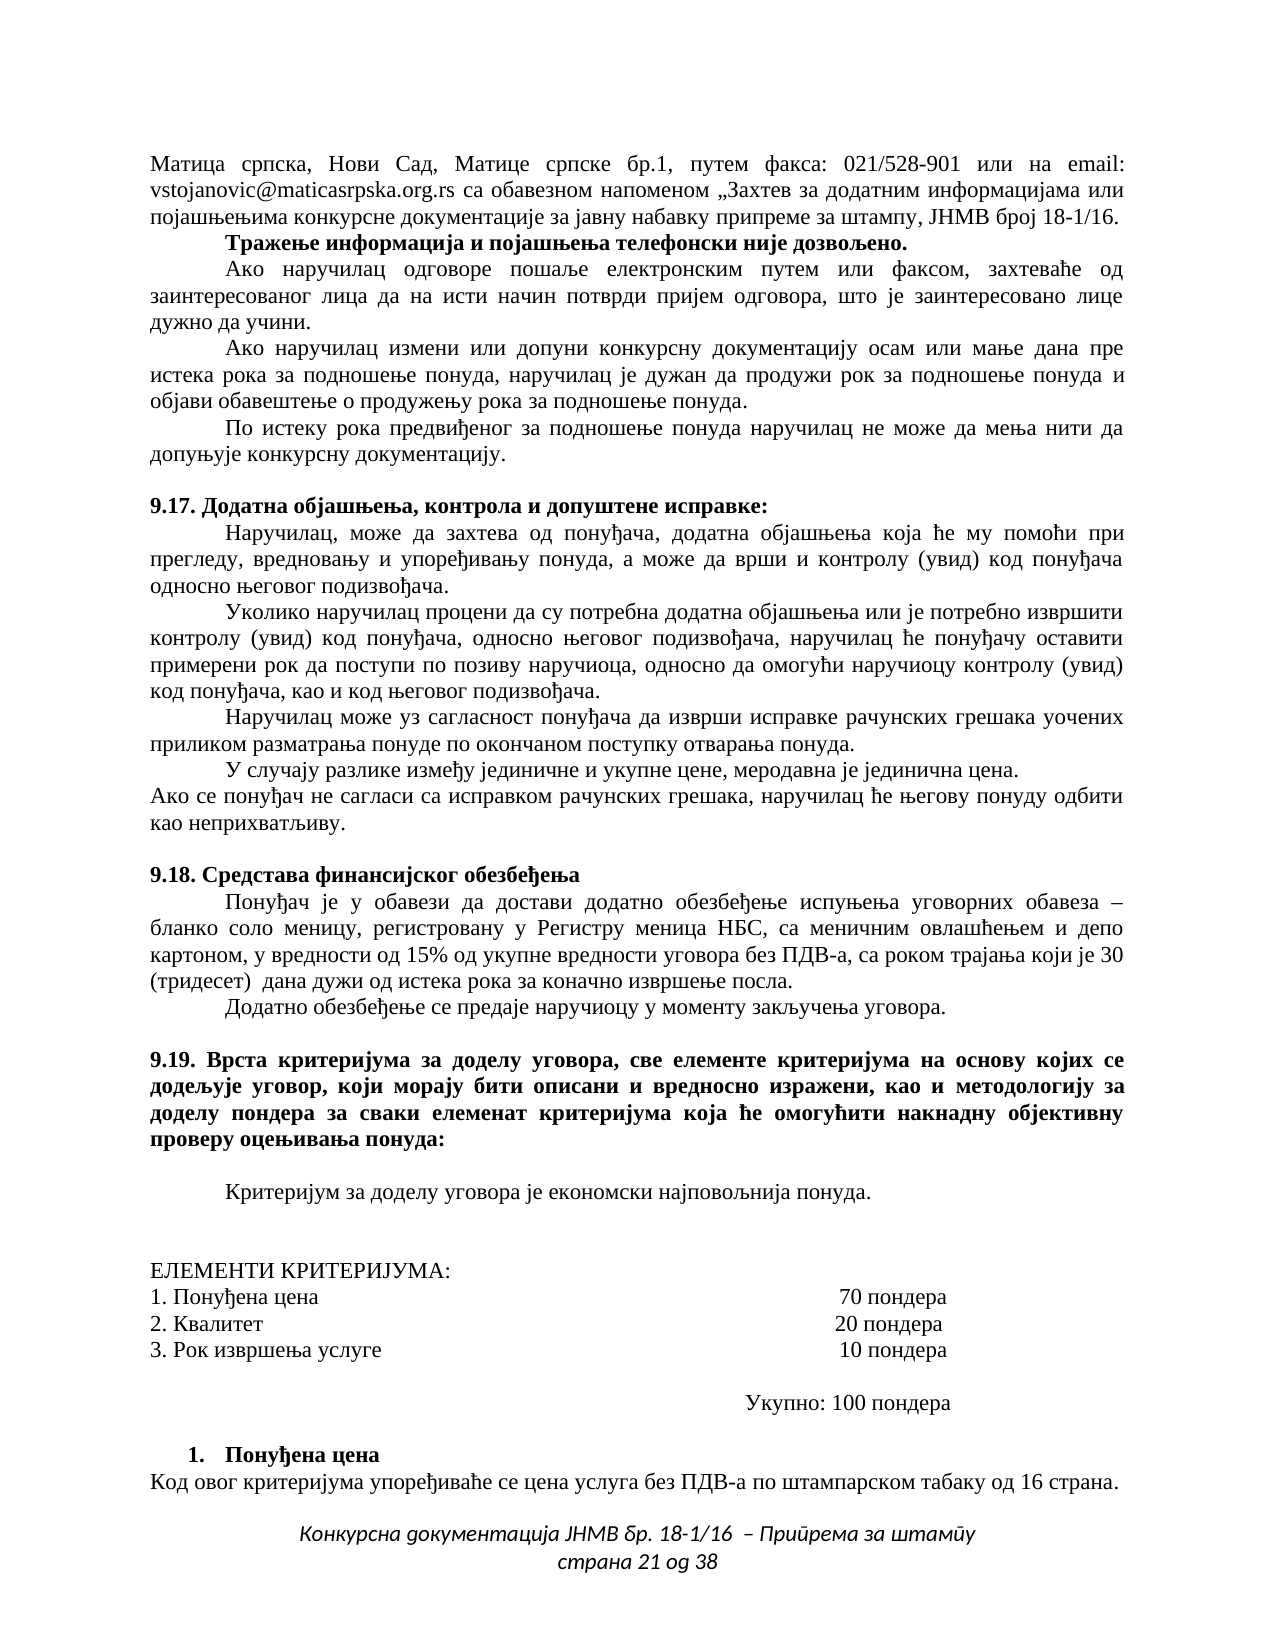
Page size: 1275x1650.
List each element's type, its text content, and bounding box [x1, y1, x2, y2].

text Наручилац, може да захтева од понуђача, додатна објашњења која ће му помоћи при прегледу, вредновању и упоређивању понуда, а може да врши и контролу (увид) код понуђача односно његовог подизвођача. [150, 519, 1125, 598]
text 1. Понуђена цена 70 пондера [150, 1283, 1125, 1309]
text Наручилац може уз сагласност понуђача да изврши исправке рачунских грешака уочених приликом разматрања понуде по окончаном поступку отварања понуда. [150, 703, 1125, 756]
text Уколико наручилац процени да су потребна додатна објашњења или је потребно извршити контролу (увид) код понуђача, односно његовог подизвођача, наручилац ће понуђачу оставити примерени рок да поступи по позиву наручиоца, односно да омогући наручиоцу контролу (увид) код понуђача, као и код његовог подизвођача. [150, 598, 1125, 703]
text 2. Квалитет 20 пондера [150, 1309, 1125, 1336]
text Понуђач је у обавези да достави додатно обезбеђење испуњења уговорних обавеза – бланко соло меницу, регистровану у Регистру меница НБС, са меничним овлашћењем и депо картоном, у вредности од 15% од укупне вредности уговора без ПДВ-а, са роком трајања који је 30 (тридесет) дана дужи од истека рока за коначно извршење посла. [150, 888, 1125, 993]
text Критеријум за доделу уговора је економски најповољнија понуда. [150, 1178, 1125, 1204]
text Код овог критеријума упоређиваће се цена услуга без ПДВ-а по штампарском табаку од 16 страна. [150, 1468, 1125, 1494]
text Ако се понуђач не сагласи са исправком рачунских грешака, наручилац ће његову понуду одбити као неприхватљиву. [150, 782, 1125, 835]
text ЕЛЕМЕНТИ КРИТЕРИЈУМА: [150, 1257, 1125, 1283]
text Матица српска, Нови Сад, Матице српске бр.1, путем факса: 021/528-901 или на email: vstojanovic@maticasrpska.org.rs са обавезном напоменом „Захтев за додатним информацијама или појашњењима конкурсне документације за јавну набавку припреме за штампу, ЈНМВ број 18-1/16. [150, 150, 1125, 229]
text Додатно обезбеђење се предаје наручиоцу у моменту закључења уговора. [150, 993, 1125, 1020]
text 9.18. Средстава финансијског обезбеђења [150, 862, 1125, 888]
text Ако наручилац одговоре пошаље електронским путем или факсом, захтеваће од заинтересованог лица да на исти начин потврди пријем одговора, што је заинтересовано лице дужно да учини. [150, 255, 1125, 334]
text 9.19. Врста критеријума за доделу уговора, све елементе критеријума на основу којих се додељује уговор, који морају бити описани и вредносно изражени, као и методологију за доделу пондера за сваки елеменат критеријума која ће омогућити накнадну објективну проверу оцењивања понуда: [150, 1046, 1125, 1151]
text Укупно: 100 пондера [150, 1389, 1125, 1415]
text Тражење информација и појашњења телефонски није дозвољено. [150, 229, 1125, 255]
text По истеку рока предвиђеног за подношење понуда наручилац не може да мења нити да допуњује конкурсну документацију. [150, 413, 1125, 466]
text У случају разлике између јединичне и укупне цене, меродавна је јединична цена. [150, 756, 1125, 782]
text Ако наручилац измени или допуни конкурсну документацију осам или мање дана пре истека рока за подношење понуда, наручилац је дужан да продужи рок за подношење понуда и објави обавештење о продужењу рока за подношење понуда. [150, 334, 1125, 413]
text 9.17. Додатна објашњења, контрола и допуштене исправке: [150, 493, 1125, 519]
text 3. Рок извршења услуге 10 пондера [150, 1336, 1125, 1362]
list Понуђена цена [187, 1441, 1125, 1468]
